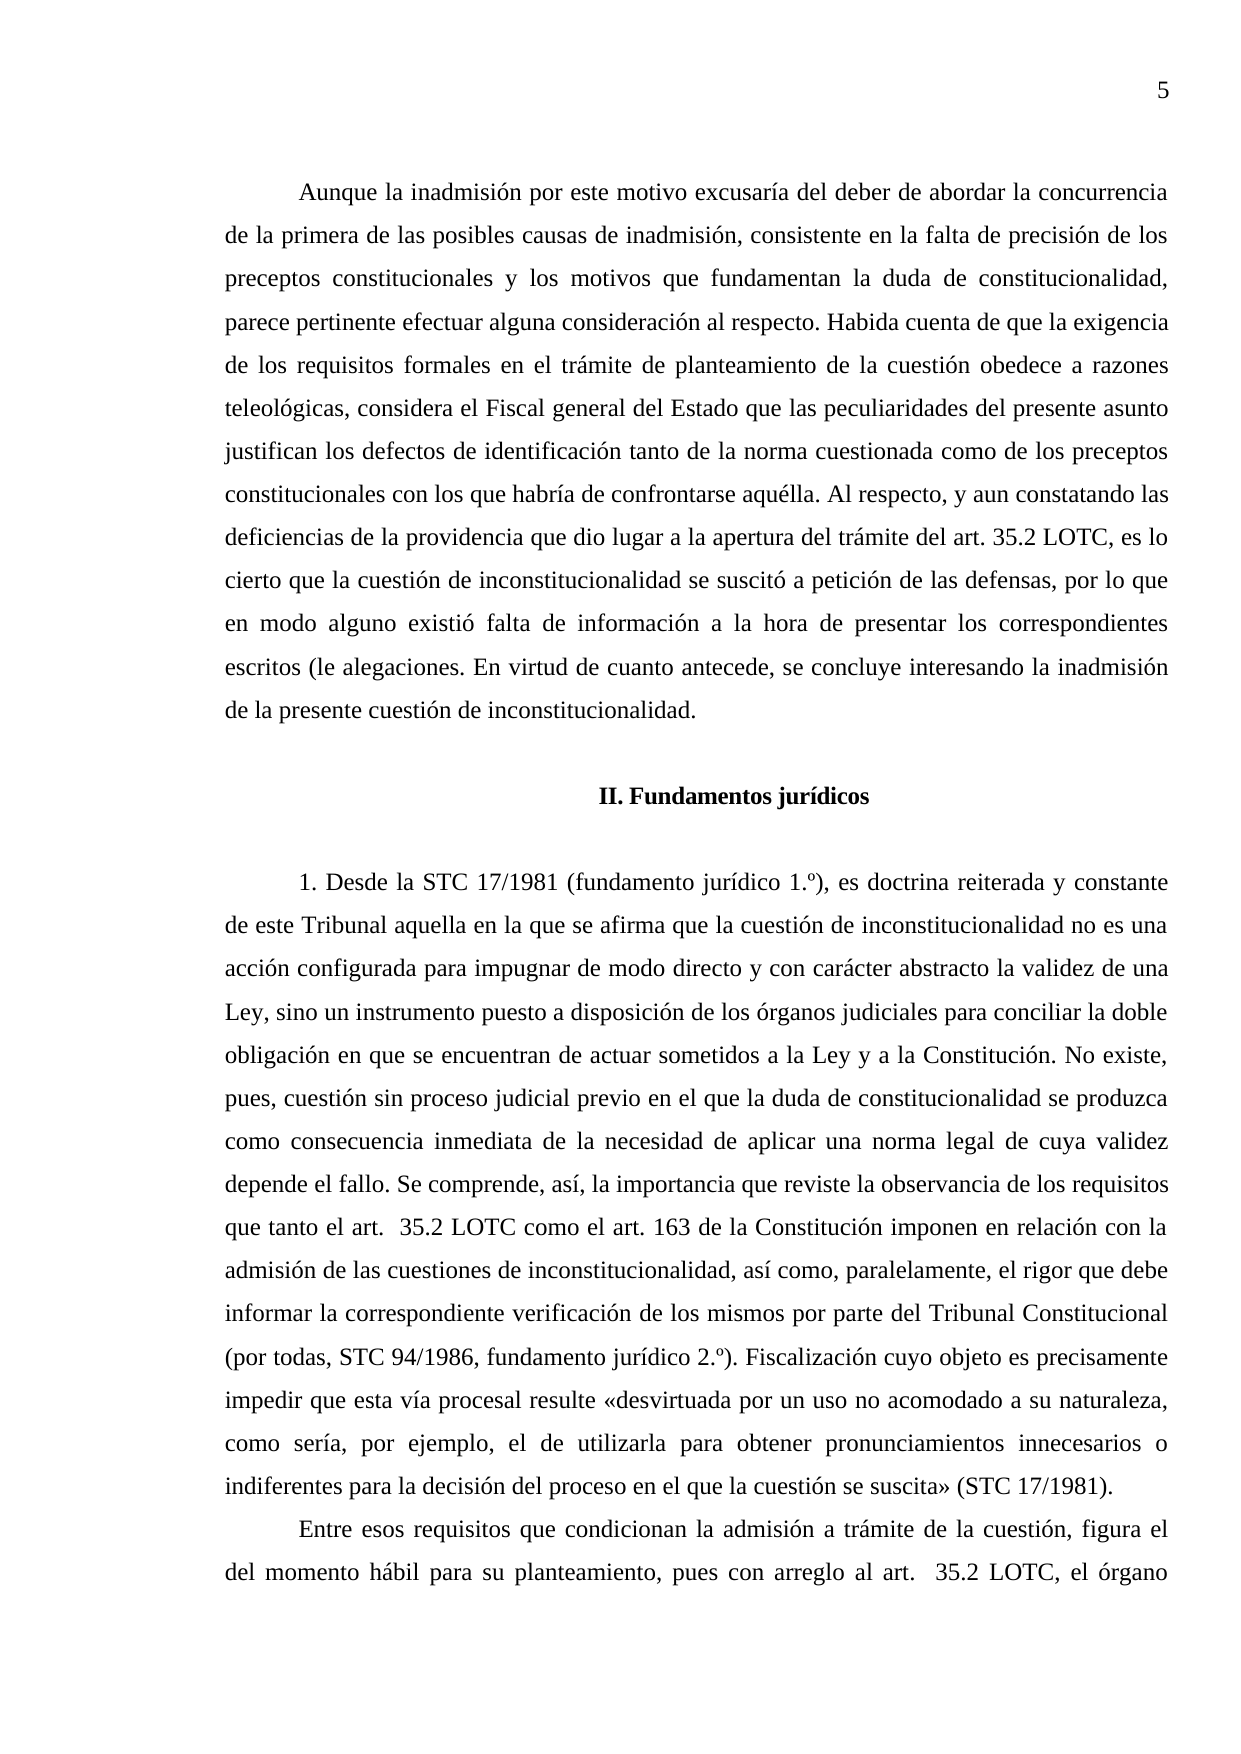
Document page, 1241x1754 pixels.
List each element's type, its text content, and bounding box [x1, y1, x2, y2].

subtitle II. Fundamentos jurídicos [224, 781, 1169, 810]
text 1. Desde la STC 17/1981 (fundamento jurídico 1.º), es doctrina reiterada y constante de este Tribunal aquella en la que se afirma que la cuestión de inconstitucionalidad no es una acción configurada para impugnar de modo directo y con carácter abstracto la validez de una Ley, sino un instrumento puesto a disposición de los órganos judiciales para conciliar la doble obligación en que se encuentran de actuar sometidos a la Ley y a la Constitución. No existe, pues, cuestión sin proceso judicial previo en el que la duda de constitucionalidad se produzca como consecuencia inmediata de la necesidad de aplicar una norma legal de cuya validez depende el fallo. Se comprende, así, la importancia que reviste la observancia de los requisitos que tanto el art. 35.2 LOTC como el art. 163 de la Constitución imponen en relación con la admisión de las cuestiones de inconstitucionalidad, así como, paralelamente, el rigor que debe informar la correspondiente verificación de los mismos por parte del Tribunal Constitucional (por todas, STC 94/1986, fundamento jurídico 2.º). Fiscalización cuyo objeto es precisamente impedir que esta vía procesal resulte «desvirtuada por un uso no acomodado a su naturaleza, como sería, por ejemplo, el de utilizarla para obtener pronunciamientos innecesarios o indiferentes para la decisión del proceso en el que la cuestión se suscita» (STC 17/1981). [224, 867, 1169, 1500]
text Aunque la inadmisión por este motivo excusaría del deber de abordar la concurrencia de la primera de las posibles causas de inadmisión, consistente en la falta de precisión de los preceptos constitucionales y los motivos que fundamentan la duda de constitucionalidad, parece pertinente efectuar alguna consideración al respecto. Habida cuenta de que la exigencia de los requisitos formales en el trámite de planteamiento de la cuestión obedece a razones teleológicas, considera el Fiscal general del Estado que las peculiaridades del presente asunto justifican los defectos de identificación tanto de la norma cuestionada como de los preceptos constitucionales con los que habría de confrontarse aquélla. Al respecto, y aun constatando las deficiencias de la providencia que dio lugar a la apertura del trámite del art. 35.2 LOTC, es lo cierto que la cuestión de inconstitucionalidad se suscitó a petición de las defensas, por lo que en modo alguno existió falta de información a la hora de presentar los correspondientes escritos (le alegaciones. En virtud de cuanto antecede, se concluye interesando la inadmisión de la presente cuestión de inconstitucionalidad. [224, 177, 1169, 723]
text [224, 1514, 1169, 1586]
